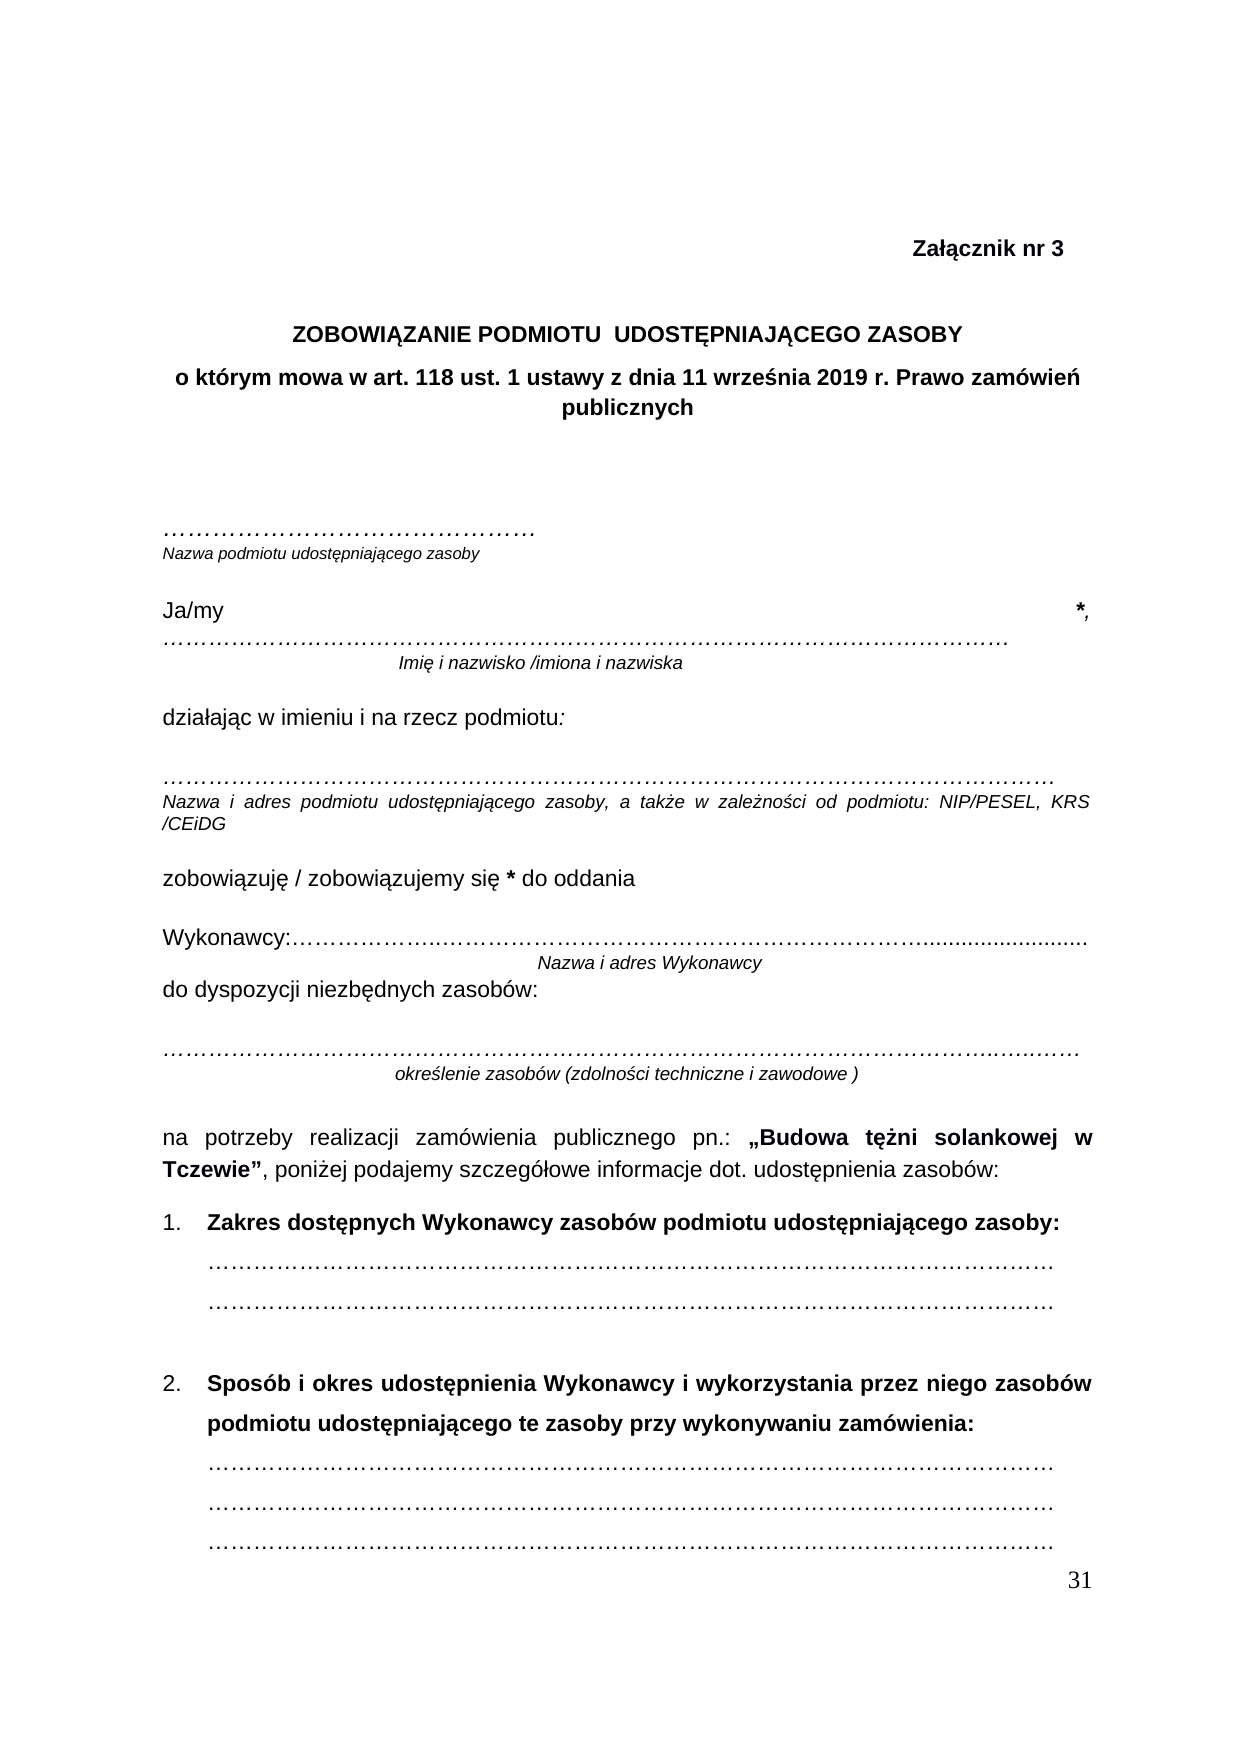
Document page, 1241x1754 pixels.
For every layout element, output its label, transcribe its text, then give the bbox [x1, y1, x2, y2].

text ………………………………………………………………………………………………… [162, 1449, 1093, 1476]
text Imię i nazwisko /imiona i nazwiska [162, 652, 1093, 674]
text określenie zasobów (zdolności techniczne i zawodowe ) [162, 1063, 1093, 1085]
text ………………………………………………………………………………………………… [207, 1248, 1093, 1275]
text ………………………………………………………………………………………………… [162, 1528, 1093, 1555]
list Sposób i okres udostępnienia Wykonawcy i wykorzystania przez niego zasobów podmiotu udostępniającego te zasoby przy wykonywaniu zamówienia: [162, 1370, 1093, 1436]
text Nazwa i adres podmiotu udostępniającego zasoby, a także w zależności od podmiotu: NIP/PESEL, KRS /CEiDG [162, 791, 1093, 834]
text do dyspozycji niezbędnych zasobów: [162, 976, 1093, 1002]
text Załącznik nr 3 [837, 235, 1093, 261]
text ………………………………………………………………………………………………..…..…… [162, 1035, 1093, 1061]
text działając w imieniu i na rzecz podmiotu: [162, 704, 1093, 730]
text zobowiązuję / zobowiązujemy się * do oddania [162, 865, 1093, 891]
text na potrzeby realizacji zamówienia publicznego pn.: „Budowa tężni solankowej w Tczewie”, poniżej podajemy szczegółowe informacje dot. udostępnienia zasobów: [162, 1124, 1093, 1182]
text ………………………………………………………………………………………………… [162, 1489, 1093, 1515]
text ……………………………………………………………………………………………………… [162, 763, 1093, 789]
text Nazwa i adres Wykonawcy [162, 952, 1093, 974]
text Wykonawcy:………………..……………………………………………………….......................... [162, 924, 1093, 950]
text ………………………………………………………………………………………………… [162, 1288, 1093, 1314]
list Zakres dostępnych Wykonawcy zasobów podmiotu udostępniającego zasoby: [162, 1209, 1093, 1235]
text Nazwa podmiotu udostępniającego zasoby [162, 543, 1093, 563]
text ZOBOWIĄZANIE PODMIOTU UDOSTĘPNIAJĄCEGO ZASOBY [162, 321, 1093, 347]
text o którym mowa w art. 118 ust. 1 ustawy z dnia 11 września 2019 r. Prawo zamówień publicznych [162, 364, 1093, 420]
text Ja/my *, ………………………………………………………………………………………………… [162, 597, 1093, 650]
text ……………………………………… [162, 513, 1093, 542]
